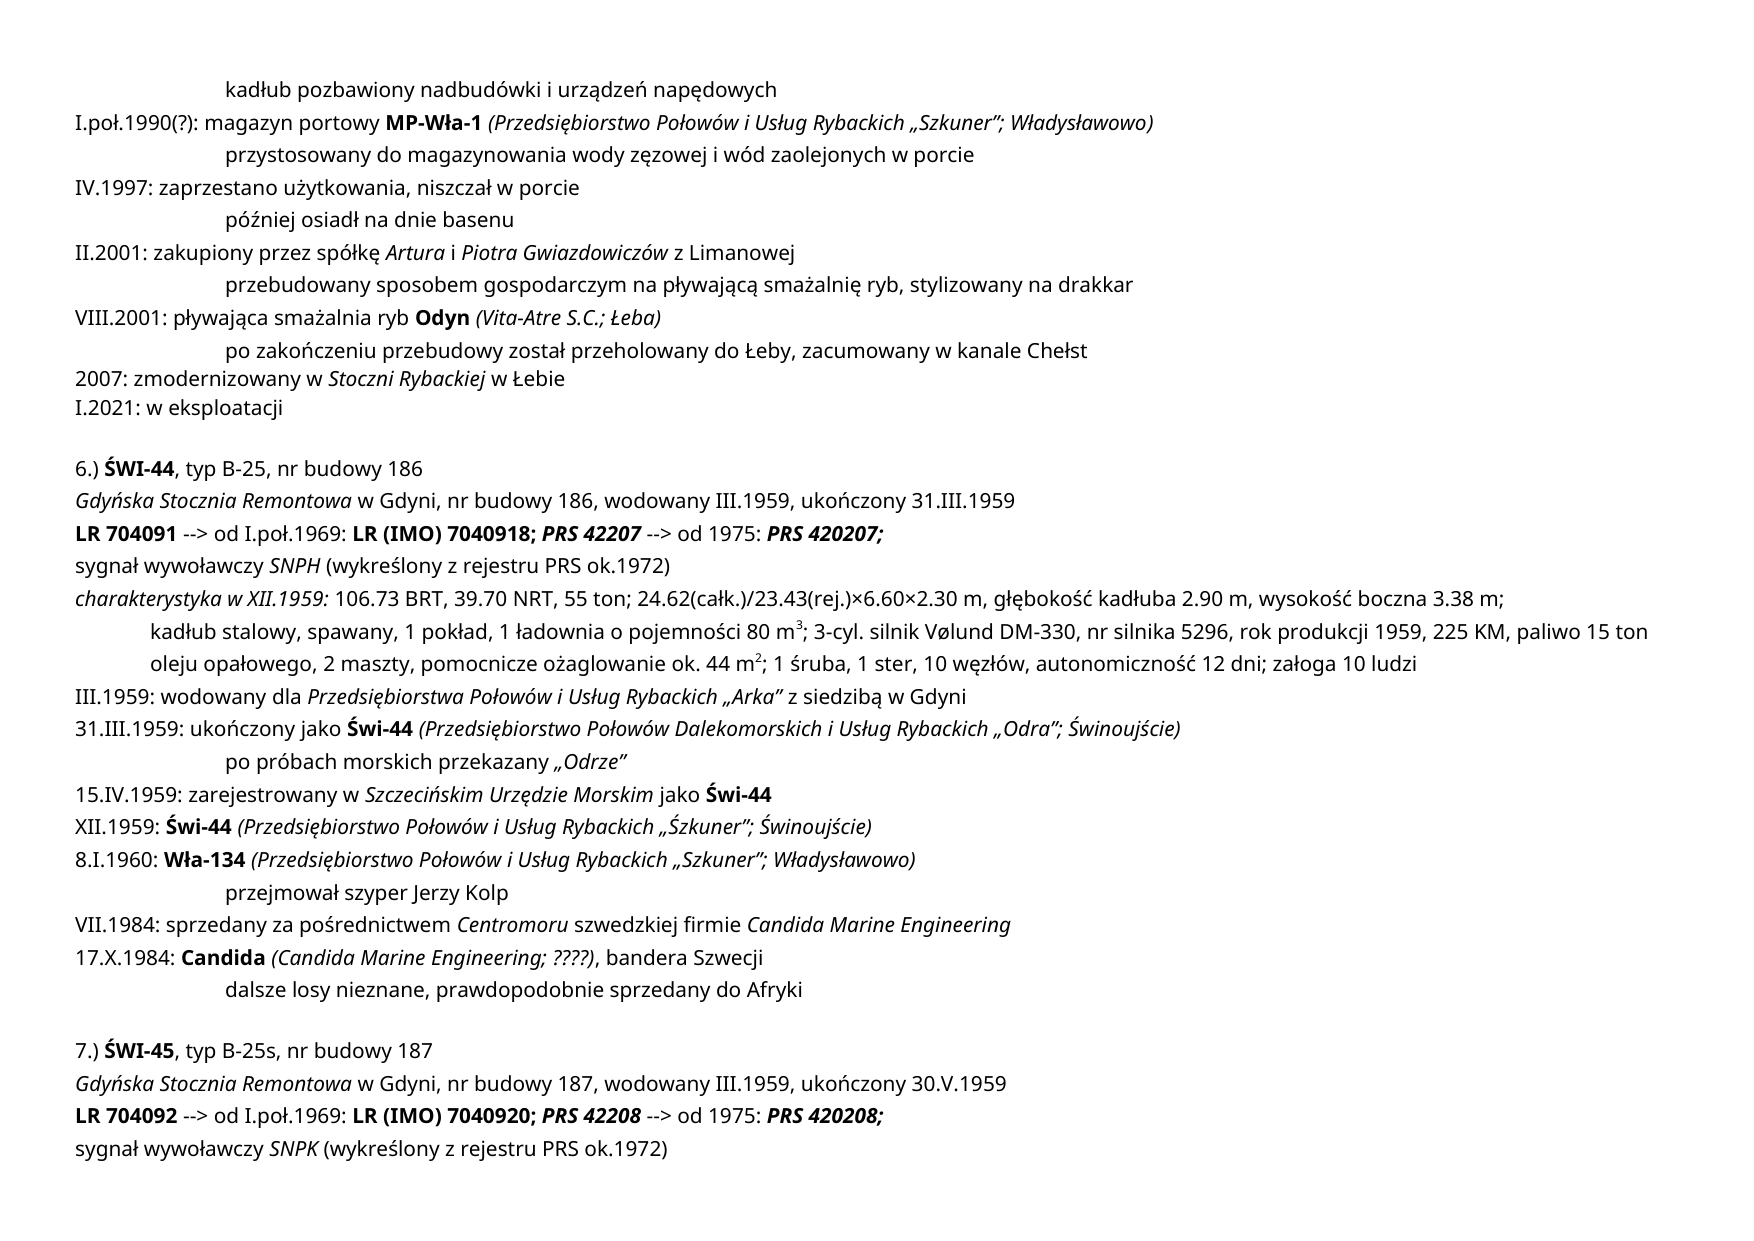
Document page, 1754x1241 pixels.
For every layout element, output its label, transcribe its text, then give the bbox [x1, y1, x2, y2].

text kadłub pozbawiony nadbudówki i urządzeń napędowych [75, 75, 1679, 103]
text po zakończeniu przebudowy został przeholowany do Łeby, zacumowany w kanale Chełst [75, 336, 1679, 364]
text charakterystyka w XII.1959: 106.73 BRT, 39.70 NRT, 55 ton; 24.62(całk.)/23.43(rej.)×6.60×2.30 m, głębokość kadłuba 2.90 m, wysokość boczna 3.38 m; [75, 584, 1679, 613]
text po próbach morskich przekazany „Odrze” [75, 747, 1679, 776]
text kadłub stalowy, spawany, 1 pokład, 1 ładownia o pojemności 80 m3; 3-cyl. silnik Vølund DM-330, nr silnika 5296, rok produkcji 1959, 225 KM, paliwo 15 ton oleju opałowego, 2 maszty, pomocnicze ożaglowanie ok. 44 m2; 1 śruba, 1 ster, 10 węzłów, autonomiczność 12 dni; załoga 10 ludzi [150, 617, 1679, 678]
text sygnał wywoławczy SNPH (wykreślony z rejestru PRS ok.1972) [75, 552, 1679, 580]
text I.poł.1990(?): magazyn portowy MP-Wła-1 (Przedsiębiorstwo Połowów i Usług Rybackich „Szkuner”; Władysławowo) [75, 108, 1679, 136]
text 31.III.1959: ukończony jako Świ-44 (Przedsiębiorstwo Połowów Dalekomorskich i Usług Rybackich „Odra”; Świnoujście) [75, 714, 1679, 743]
text IV.1997: zaprzestano użytkowania, niszczał w porcie [75, 173, 1679, 201]
text VII.1984: sprzedany za pośrednictwem Centromoru szwedzkiej firmie Candida Marine Engineering [75, 910, 1679, 939]
text Gdyńska Stocznia Remontowa w Gdyni, nr budowy 187, wodowany III.1959, ukończony 30.V.1959 [75, 1069, 1679, 1097]
text sygnał wywoławczy SNPK (wykreślony z rejestru PRS ok.1972) [75, 1134, 1679, 1163]
text przystosowany do magazynowania wody zęzowej i wód zaolejonych w porcie [75, 140, 1679, 169]
text LR 704091 --> od I.poł.1969: LR (IMO) 7040918; PRS 42207 --> od 1975: PRS 420207; [75, 519, 1679, 547]
text II.2001: zakupiony przez spółkę Artura i Piotra Gwiazdowiczów z Limanowej [75, 238, 1679, 266]
text przejmował szyper Jerzy Kolp [75, 878, 1679, 906]
text przebudowany sposobem gospodarczym na pływającą smażalnię ryb, stylizowany na drakkar [75, 271, 1679, 299]
text LR 704092 --> od I.poł.1969: LR (IMO) 7040920; PRS 42208 --> od 1975: PRS 420208; [75, 1102, 1679, 1130]
text XII.1959: Świ-44 (Przedsiębiorstwo Połowów i Usług Rybackich „Śzkuner”; Świnoujście) [75, 812, 1679, 841]
text 6.) ŚWI-44, typ B-25, nr budowy 186 [75, 454, 1679, 482]
text później osiadł na dnie basenu [75, 205, 1679, 234]
text VIII.2001: pływająca smażalnia ryb Odyn (Vita-Atre S.C.; Łeba) [75, 303, 1679, 332]
text 17.X.1984: Candida (Candida Marine Engineering; ????), bandera Szwecji [75, 943, 1679, 971]
text I.2021: w eksploatacji [75, 393, 1679, 421]
text 2007: zmodernizowany w Stoczni Rybackiej w Łebie [75, 364, 1679, 393]
text Gdyńska Stocznia Remontowa w Gdyni, nr budowy 186, wodowany III.1959, ukończony 31.III.1959 [75, 486, 1679, 515]
text 15.IV.1959: zarejestrowany w Szczecińskim Urzędzie Morskim jako Świ-44 [75, 780, 1679, 808]
text 7.) ŚWI-45, typ B-25s, nr budowy 187 [75, 1036, 1679, 1065]
text 8.I.1960: Wła-134 (Przedsiębiorstwo Połowów i Usług Rybackich „Szkuner”; Władysławowo) [75, 845, 1679, 873]
text dalsze losy nieznane, prawdopodobnie sprzedany do Afryki [150, 975, 1679, 1004]
text III.1959: wodowany dla Przedsiębiorstwa Połowów i Usług Rybackich „Arka” z siedzibą w Gdyni [75, 682, 1679, 710]
